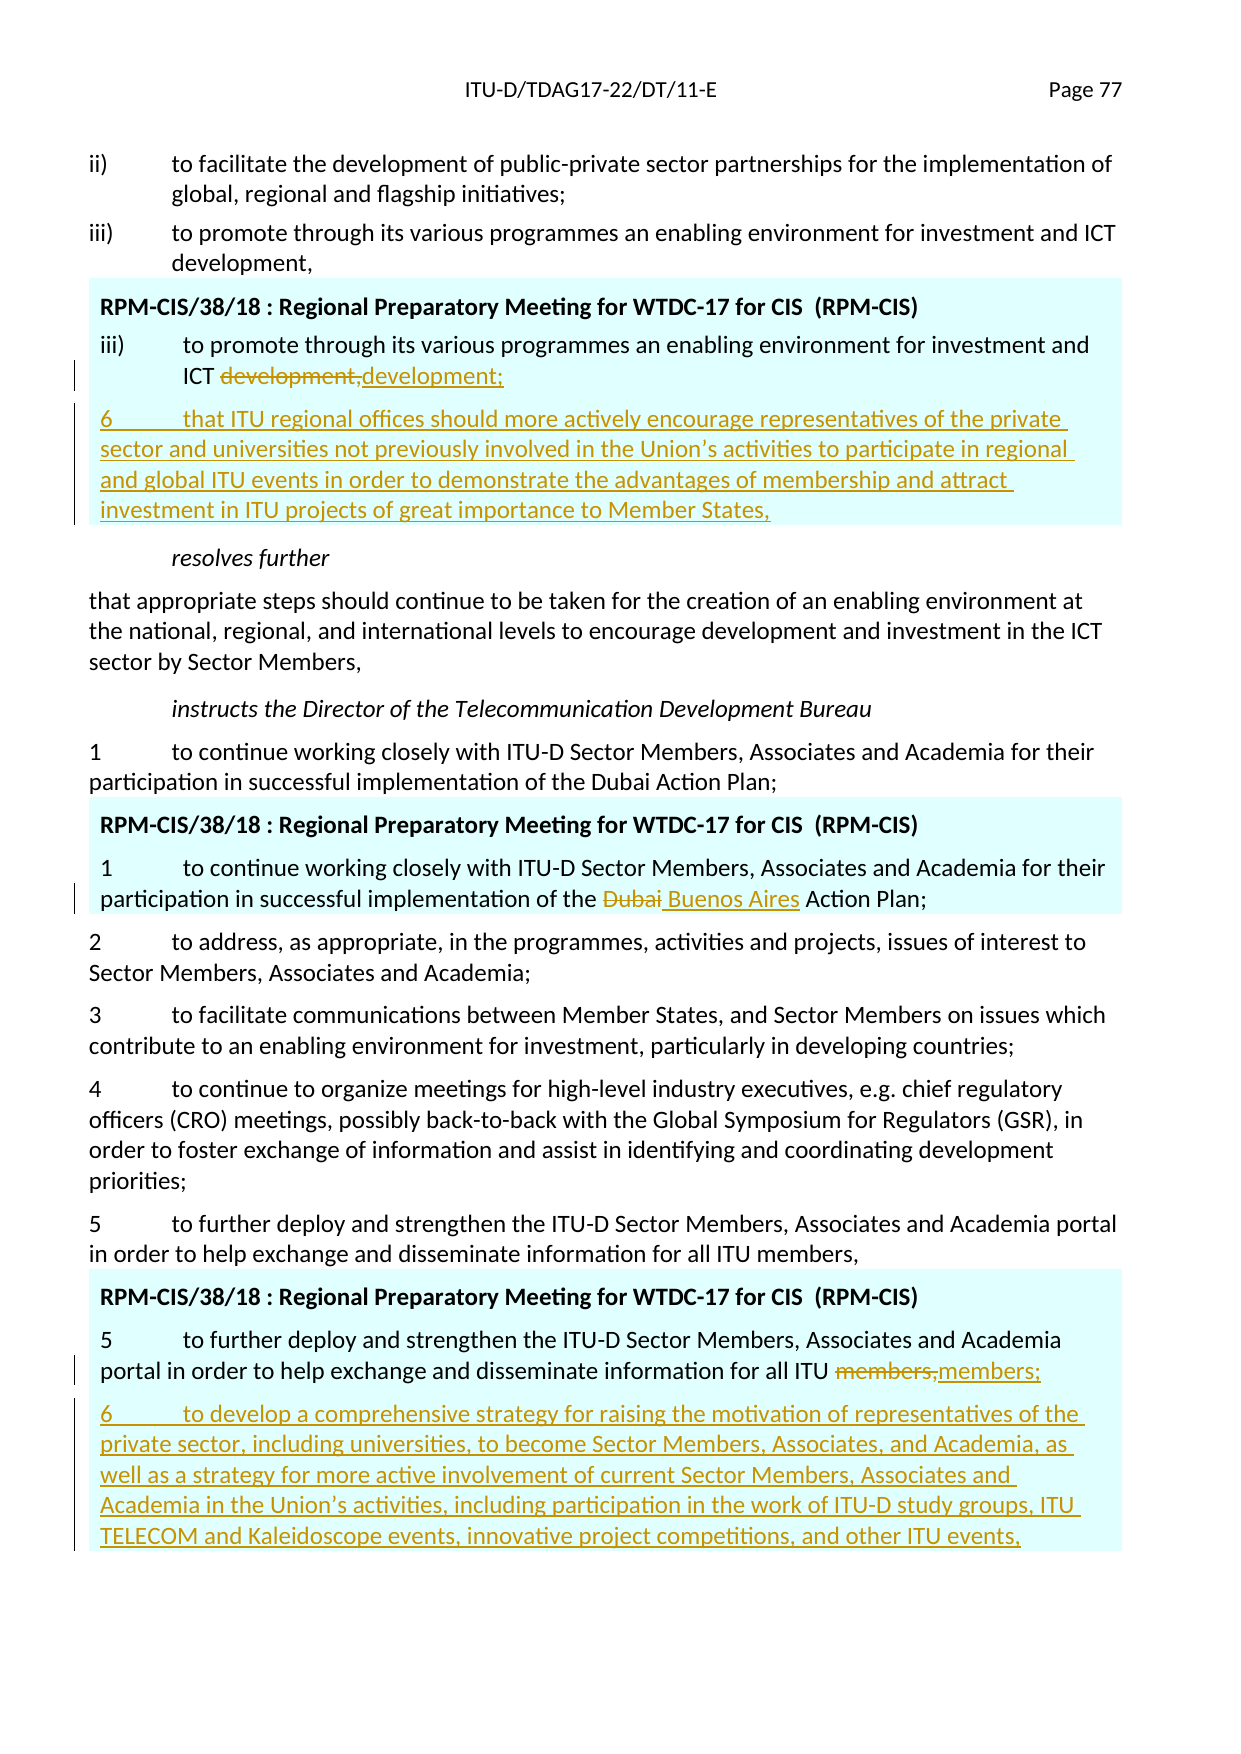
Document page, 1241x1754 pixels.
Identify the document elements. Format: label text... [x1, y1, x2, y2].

text 1 to continue working closely with ITU-D Sector Members, Associates and Academia for their participation in successful implementation of the Dubai Action Plan; [89, 736, 1122, 797]
text instructs the Director of the Telecommunication Development Bureau [171, 693, 1122, 723]
text ii) to facilitate the development of public-private sector partnerships for the implementation of global, regional and flagship initiatives; [89, 148, 1122, 209]
table_header RPM-CIS/38/18 : Regional Preparatory Meeting for WTDC-17 for CIS (RPM-CIS) 1 to continue working closely with ITU-D Sector Members, Associates and Academia for their participation in successful implementation of the Action Plan; [89, 797, 1122, 914]
text that appropriate steps should continue to be taken for the creation of an enabling environment at the national, regional, and international levels to encourage development and investment in the ICT sector by Sector Members, [89, 585, 1122, 676]
text resolves further [171, 542, 1122, 572]
text 2 to address, as appropriate, in the programmes, activities and projects, issues of interest to Sector Members, Associates and Academia; [89, 926, 1122, 987]
table_header RPM-CIS/38/18 : Regional Preparatory Meeting for WTDC-17 for CIS (RPM-CIS) 5 to further deploy and strengthen the ITU-D Sector Members, Associates and Academia portal in order to help exchange and disseminate information for all ITU [89, 1269, 1122, 1551]
text 3 to facilitate communications between Member States, and Sector Members on issues which contribute to an enabling environment for investment, particularly in developing countries; [89, 1000, 1122, 1061]
text iii) to promote through its various programmes an enabling environment for investment and ICT development, [89, 217, 1122, 278]
text 4 to continue to organize meetings for high-level industry executives, e.g. chief regulatory officers (CRO) meetings, possibly back-to-back with the Global Symposium for Regulators (GSR), in order to foster exchange of information and assist in identifying and coordinating development priorities; [89, 1073, 1122, 1195]
text 5 to further deploy and strengthen the ITU-D Sector Members, Associates and Academia portal in order to help exchange and disseminate information for all ITU members, [89, 1208, 1122, 1269]
table_header RPM-CIS/38/18 : Regional Preparatory Meeting for WTDC-17 for CIS (RPM-CIS) iii) to promote through its various programmes an enabling environment for investment and ICT [89, 278, 1122, 525]
